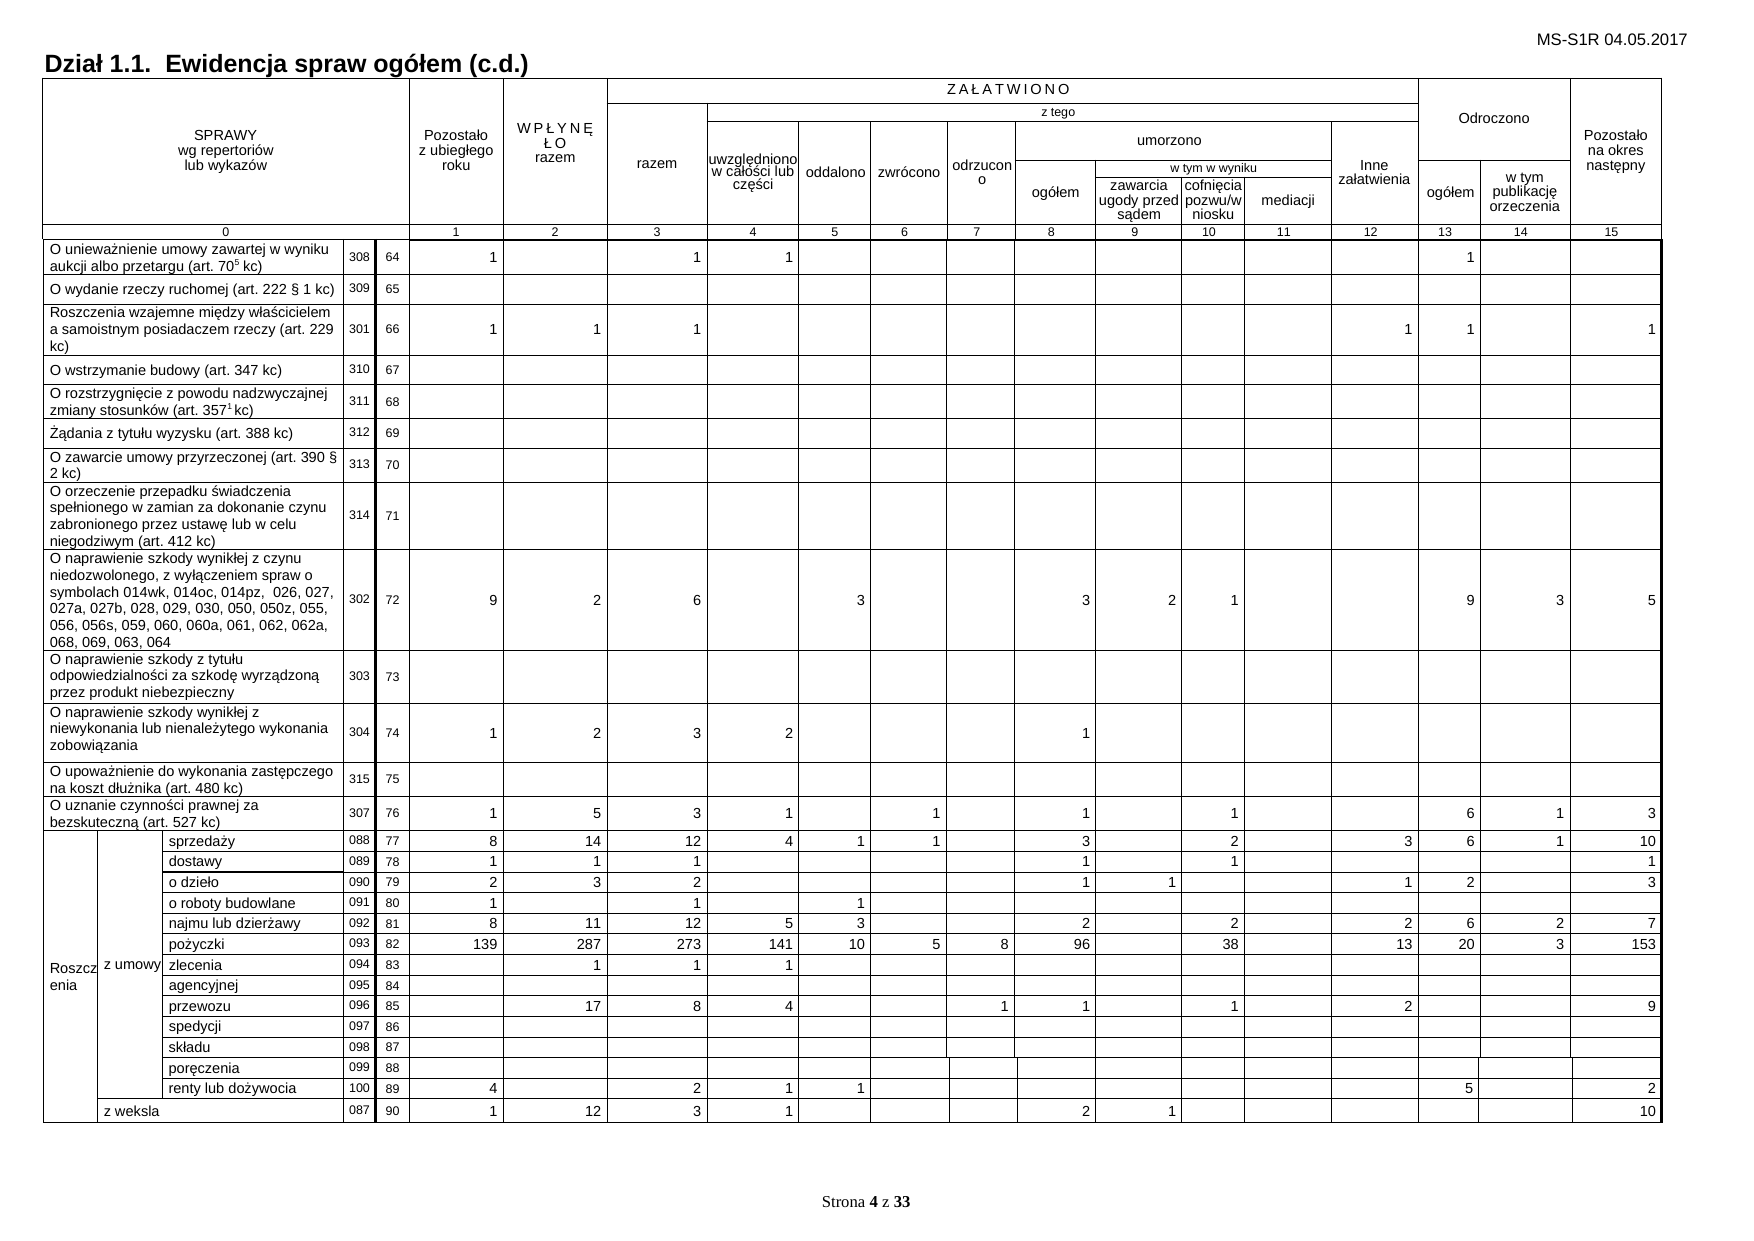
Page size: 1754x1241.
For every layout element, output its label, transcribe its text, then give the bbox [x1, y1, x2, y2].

table_cell [1571, 241, 1660, 274]
table_cell 1 [708, 955, 798, 974]
table_cell 0 [43, 225, 409, 239]
table_cell [504, 1038, 607, 1057]
table_cell [947, 797, 1014, 830]
table_cell [799, 651, 870, 703]
table_cell 1 [410, 225, 503, 239]
table_cell 1 [1015, 996, 1095, 1016]
table_cell [871, 996, 946, 1016]
table_cell [1419, 893, 1480, 913]
table_cell 5 [1571, 550, 1660, 650]
table_cell [871, 305, 946, 354]
table_cell [410, 483, 503, 549]
table_cell 83 [377, 955, 409, 974]
table_cell [1481, 873, 1570, 892]
table_cell 9 [1419, 550, 1480, 650]
table_cell 2 [1182, 914, 1244, 933]
table_cell [608, 651, 707, 703]
table_cell 15 [1571, 225, 1661, 239]
table_cell o dzieło [163, 873, 343, 892]
table_cell 301 [344, 305, 374, 354]
table_cell 9 [1571, 996, 1660, 1016]
table_cell [1182, 873, 1244, 892]
table_cell 96 [1015, 934, 1095, 954]
table_cell [1419, 1038, 1480, 1057]
table_cell [708, 305, 798, 354]
table_cell [1096, 934, 1181, 954]
table_cell [1332, 976, 1418, 995]
table_cell [608, 419, 707, 448]
table_cell 1 [708, 797, 798, 830]
table_cell [1245, 1099, 1331, 1122]
table_cell [1571, 1017, 1660, 1036]
table_cell mediacji [1245, 178, 1331, 224]
table_cell [1245, 305, 1331, 354]
table_cell 311 [344, 385, 374, 418]
table_cell 1 [1182, 852, 1244, 871]
table_cell [1096, 1058, 1181, 1078]
table_cell [1096, 831, 1181, 851]
table_cell 2 [504, 550, 607, 650]
table_header ZAŁATWIONO [608, 79, 1418, 102]
table_cell 3 [504, 873, 607, 892]
table_cell [1332, 385, 1418, 418]
table_cell [410, 449, 503, 482]
table_cell 12 [608, 831, 707, 851]
table_cell [1015, 385, 1095, 418]
table_cell 3 [608, 225, 707, 239]
table_cell [1479, 1058, 1572, 1078]
table_cell 1 [410, 893, 503, 913]
table_cell [1481, 241, 1570, 274]
table_cell [1479, 1079, 1572, 1098]
table_cell 1 [1481, 831, 1570, 851]
table_cell [1245, 704, 1331, 762]
table_cell 68 [377, 385, 409, 418]
table_cell 2 [1015, 914, 1095, 933]
table_cell 096 [344, 996, 374, 1016]
table_cell [1245, 419, 1331, 448]
table_cell [1096, 893, 1181, 913]
table_cell 153 [1571, 934, 1660, 954]
table_cell 2 [1182, 831, 1244, 851]
table_cell [1096, 651, 1181, 703]
table_cell 3 [608, 1099, 707, 1122]
table_cell 2 3 4 [504, 225, 607, 239]
table_header Pozostało na okres następny [1571, 79, 1661, 224]
table_cell 287 [504, 934, 607, 954]
table_cell 11 [1245, 225, 1331, 239]
table_cell [1096, 955, 1181, 974]
table_cell [871, 1058, 949, 1078]
table_cell [1015, 976, 1095, 995]
table_cell [1182, 704, 1244, 762]
table_cell 73 [377, 651, 409, 703]
table_cell 1 [799, 1079, 870, 1098]
table_cell [871, 550, 946, 650]
table_cell [799, 996, 870, 1016]
table_cell składu [163, 1038, 343, 1057]
table_cell [1015, 763, 1095, 796]
table_cell [708, 483, 798, 549]
table_cell [947, 305, 1014, 354]
table_cell [871, 852, 946, 871]
table_cell [410, 1038, 503, 1057]
table_cell [1419, 852, 1480, 871]
table_cell 7 [948, 225, 1015, 239]
table_cell 2 [1018, 1099, 1095, 1122]
table_cell 78 [377, 852, 409, 871]
table_cell [1479, 1099, 1572, 1122]
table_cell 4 [708, 996, 798, 1016]
table_cell [1419, 704, 1480, 762]
table_cell [708, 275, 798, 304]
table_cell z umowy [98, 831, 162, 1098]
table_cell [947, 449, 1014, 482]
table_cell 76 [377, 797, 409, 830]
table_cell [799, 1017, 870, 1036]
table_cell 2 [504, 704, 607, 762]
table_cell 69 [377, 419, 409, 448]
table_cell [708, 651, 798, 703]
table_cell 1 [504, 955, 607, 974]
table_cell [1096, 704, 1181, 762]
table_cell [708, 852, 798, 871]
table_cell 095 [344, 976, 374, 995]
table_cell pożyczki [163, 934, 343, 954]
table_cell [410, 976, 503, 995]
table_cell [1245, 955, 1331, 974]
table_cell 7 [1571, 914, 1660, 933]
table_cell 3 [1015, 831, 1095, 851]
table_cell 80 [377, 893, 409, 913]
table_cell [1332, 1038, 1418, 1057]
table_cell 1 [947, 996, 1014, 1016]
table_cell 2 [1332, 996, 1418, 1016]
table_cell O naprawienie szkody z tytułu odpowiedzialności za szkodę wyrządzoną przez produkt niebezpieczny [44, 651, 343, 703]
table_cell [504, 356, 607, 384]
table_cell 313 [344, 449, 374, 482]
table_cell [947, 852, 1014, 871]
table_cell [1096, 996, 1181, 1016]
table_cell [410, 763, 503, 796]
table_cell [1245, 934, 1331, 954]
table_cell [504, 449, 607, 482]
table_cell 4 [708, 831, 798, 851]
table_cell [871, 1038, 946, 1057]
table_cell [1571, 356, 1660, 384]
table_cell 1 [1015, 873, 1095, 892]
table_cell [1332, 1058, 1418, 1078]
table_cell [1096, 1017, 1181, 1036]
table_cell [608, 1017, 707, 1036]
table_cell O upoważnienie do wykonania zastępczego na koszt dłużnika (art. 480 kc) [44, 763, 343, 796]
table_cell 70 [377, 449, 409, 482]
table_cell [1015, 275, 1095, 304]
table_cell 67 [377, 356, 409, 384]
table_cell [1018, 1079, 1095, 1098]
table_cell 1 [1182, 797, 1244, 830]
table_cell 098 [344, 1038, 374, 1057]
table_cell [1332, 1079, 1418, 1098]
table_cell agencyjnej [163, 976, 343, 995]
table_cell 2 [1332, 914, 1418, 933]
table_cell 302 [344, 550, 374, 650]
table_cell 12 [504, 1099, 607, 1122]
table_cell [708, 1038, 798, 1057]
table_cell [1481, 483, 1570, 549]
table_cell 89 [377, 1079, 409, 1098]
table_cell 1 [1332, 305, 1418, 354]
table_cell [1182, 893, 1244, 913]
table_cell 10 [799, 934, 870, 954]
table_cell [1015, 449, 1095, 482]
table_cell [947, 893, 1014, 913]
table_cell 1 [1182, 996, 1244, 1016]
table_cell [947, 763, 1014, 796]
table_cell 304 [344, 704, 374, 762]
table_cell umorzono [1016, 122, 1331, 159]
table_cell [1419, 763, 1480, 796]
table_cell [1332, 955, 1418, 974]
table_cell [1481, 955, 1570, 974]
table_cell [799, 419, 870, 448]
table_cell [1332, 550, 1418, 650]
table_cell 1 [708, 241, 798, 274]
table_cell [1018, 1058, 1095, 1078]
table_cell O naprawienie szkody wynikłej z czynu niedozwolonego, z wyłączeniem spraw o symbolach 014wk, 014oc, 014pz, 026, 027, 027a, 027b, 028, 029, 030, 050, 050z, 055, 056, 056s, 059, 060, 060a, 061, 062, 062a, 068, 069, 063, 064 [44, 550, 343, 650]
table_cell 099 [344, 1058, 374, 1078]
table_cell 1 [871, 797, 946, 830]
table_cell [410, 385, 503, 418]
table_cell 10 [1573, 1099, 1660, 1122]
table_cell [410, 651, 503, 703]
table_cell [1015, 955, 1095, 974]
table_cell [1245, 356, 1331, 384]
table_cell 3 [799, 914, 870, 933]
table_cell 4 [708, 225, 798, 239]
table_cell 77 [377, 831, 409, 851]
table_cell 2 [1419, 873, 1480, 892]
table_cell [608, 976, 707, 995]
table_cell [1481, 651, 1570, 703]
table_cell 2 [1481, 914, 1570, 933]
table_cell [504, 763, 607, 796]
table_cell [1419, 483, 1480, 549]
table_cell 5 [1419, 1079, 1478, 1098]
table_cell [1481, 976, 1570, 995]
table_cell [1481, 852, 1570, 871]
table_cell [947, 1017, 1014, 1036]
table_cell 1 [871, 831, 946, 851]
table_cell [708, 550, 798, 650]
table_cell 75 [377, 763, 409, 796]
table_cell [871, 449, 946, 482]
table_cell 314 [344, 483, 374, 549]
table_cell [1481, 893, 1570, 913]
table_cell [1573, 1058, 1660, 1078]
table_cell 84 [377, 976, 409, 995]
table_cell 273 [608, 934, 707, 954]
table_cell [1245, 996, 1331, 1016]
table_cell 2 [1096, 550, 1181, 650]
table_cell 1 [504, 305, 607, 354]
table_cell [1245, 976, 1331, 995]
table_cell [1481, 305, 1570, 354]
table_cell 10 [1182, 225, 1244, 239]
table_cell [799, 1038, 870, 1057]
table_cell [947, 241, 1014, 274]
table_cell [871, 955, 946, 974]
table_cell 90 [377, 1099, 409, 1122]
table_cell [871, 241, 946, 274]
table_cell [608, 763, 707, 796]
table_cell 3 [799, 550, 870, 650]
table_cell [1245, 1058, 1331, 1078]
table_cell w tym publikację orzeczenia [1481, 161, 1570, 224]
table_cell 85 [377, 996, 409, 1016]
table_cell 1 [1182, 550, 1244, 650]
table_cell [1481, 1017, 1570, 1036]
table_cell [1245, 1079, 1331, 1098]
table_cell [1332, 704, 1418, 762]
table_cell O naprawienie szkody wynikłej z niewykonania lub nienależytego wykonania zobowiązania [44, 704, 343, 762]
table_cell 1 [410, 852, 503, 871]
table_cell 9 [410, 550, 503, 650]
table_cell 1 [1571, 305, 1660, 354]
table_cell 11 [504, 914, 607, 933]
table_cell 1 [1571, 852, 1660, 871]
table_cell 1 [1015, 797, 1095, 830]
table_cell [871, 914, 946, 933]
table_cell 312 [344, 419, 374, 448]
table_cell [1571, 275, 1660, 304]
table_cell [1571, 1038, 1660, 1057]
table_cell [1182, 1038, 1244, 1057]
table_cell zawarcia ugody przed sądem [1096, 178, 1181, 224]
table_cell [1481, 704, 1570, 762]
table_cell 1 [1015, 852, 1095, 871]
table_cell [1182, 1099, 1244, 1122]
table_cell 1 [410, 241, 503, 274]
table_cell [608, 385, 707, 418]
table_cell 1 [1015, 704, 1095, 762]
table_cell 87 [377, 1038, 409, 1057]
table_cell [950, 1079, 1017, 1098]
table_cell [708, 893, 798, 913]
table_cell [947, 275, 1014, 304]
table_cell [799, 356, 870, 384]
table_cell 8 [410, 914, 503, 933]
table_cell [1096, 305, 1181, 354]
table_cell [1096, 241, 1181, 274]
table_cell [1096, 1038, 1181, 1057]
table_cell [1182, 241, 1244, 274]
table_cell 1 [410, 797, 503, 830]
table_cell [1245, 1038, 1331, 1057]
table_cell [1419, 385, 1480, 418]
table_cell [1182, 763, 1244, 796]
table_cell [708, 873, 798, 892]
table_cell [708, 419, 798, 448]
table_cell [1182, 419, 1244, 448]
table_cell 13 [1419, 225, 1480, 239]
table_cell [947, 955, 1014, 974]
table_cell 1 [608, 852, 707, 871]
table_cell [1332, 1099, 1418, 1122]
table_header SPRAWY wg repertoriów lub wykazów [43, 79, 409, 224]
table_cell [947, 976, 1014, 995]
table_cell [799, 797, 870, 830]
table_cell 097 [344, 1017, 374, 1036]
table_cell [871, 356, 946, 384]
table_cell [1096, 763, 1181, 796]
table_cell razem [608, 104, 707, 224]
table_cell [799, 483, 870, 549]
table_cell dostawy [163, 852, 343, 871]
table_cell [947, 831, 1014, 851]
table_cell [410, 419, 503, 448]
table_cell zwrócono [871, 122, 947, 224]
table_cell 12 [608, 914, 707, 933]
table_cell 1 [1096, 873, 1181, 892]
table_cell [947, 550, 1014, 650]
table_cell [1245, 873, 1331, 892]
table_cell [1015, 893, 1095, 913]
table_cell 1 [608, 893, 707, 913]
table_cell oddalono [799, 122, 870, 224]
table_cell [1571, 449, 1660, 482]
table_cell [1182, 1017, 1244, 1036]
table_cell [504, 419, 607, 448]
table_cell 79 [377, 873, 409, 892]
table_cell [1182, 305, 1244, 354]
table_cell [608, 275, 707, 304]
table_cell 1 [410, 305, 503, 354]
table_cell 6 [608, 550, 707, 650]
table_cell O unieważnienie umowy zawartej w wyniku aukcji albo przetargu (art. 705 kc) [44, 240, 343, 274]
table_cell [1419, 1099, 1478, 1122]
table_cell [799, 955, 870, 974]
table_cell [1332, 419, 1418, 448]
table_cell 092 [344, 914, 374, 933]
table_cell [871, 1079, 949, 1098]
table_cell [799, 1058, 870, 1078]
table_cell [1419, 1017, 1480, 1036]
table_cell [1571, 651, 1660, 703]
table_cell 5 [708, 914, 798, 933]
table_cell najmu lub dzierżawy [163, 914, 343, 933]
table_header WPŁYNĘŁO razem [504, 79, 607, 224]
table_cell 5 [799, 225, 870, 239]
table_cell O rozstrzygnięcie z powodu nadzwyczajnej zmiany stosunków (art. 3571 kc) [44, 385, 343, 418]
table_cell 1 [1419, 305, 1480, 354]
table_cell w tym w wyniku [1096, 161, 1331, 177]
table_cell [410, 955, 503, 974]
table_cell [1096, 275, 1181, 304]
table_cell [1481, 275, 1570, 304]
table_cell 5 [504, 797, 607, 830]
table_cell 088 [344, 831, 374, 851]
table_cell 1 [799, 893, 870, 913]
table_cell Inne załatwienia [1332, 122, 1418, 224]
table_cell [1481, 1038, 1570, 1057]
table_cell [799, 241, 870, 274]
table_cell 17 [504, 996, 607, 1016]
table_cell [947, 914, 1014, 933]
table_cell [708, 976, 798, 995]
table_cell 1 [1332, 873, 1418, 892]
table_cell 3 [1571, 797, 1660, 830]
table_cell [1245, 831, 1331, 851]
table_cell [1419, 419, 1480, 448]
table_cell 3 [1481, 550, 1570, 650]
table_cell 20 [1419, 934, 1480, 954]
table_cell Żądania z tytułu wyzysku (art. 388 kc) [44, 419, 343, 448]
table_cell [871, 893, 946, 913]
table_cell O wstrzymanie budowy (art. 347 kc) [44, 356, 343, 384]
table_cell [1245, 385, 1331, 418]
table_cell 5 [871, 934, 946, 954]
text Dział 1.1. Ewidencja spraw ogółem (c.d.) [44, 49, 1687, 77]
table_cell 1 [708, 1099, 798, 1122]
table_cell [608, 1058, 707, 1078]
table_cell [871, 873, 946, 892]
table_cell 14 [1481, 225, 1570, 239]
table_cell [947, 419, 1014, 448]
table_cell [1332, 356, 1418, 384]
table_cell 2 [410, 873, 503, 892]
table_cell o roboty budowlane [163, 893, 343, 913]
table_cell [1245, 275, 1331, 304]
table_cell [1332, 651, 1418, 703]
table_cell [871, 419, 946, 448]
table_cell [1096, 483, 1181, 549]
table_cell 1 [1419, 241, 1480, 274]
table_cell sprzedaży [163, 831, 343, 851]
table_cell [708, 356, 798, 384]
table_cell 090 [344, 873, 374, 892]
table_cell [1182, 275, 1244, 304]
table_cell [871, 763, 946, 796]
table_cell [799, 385, 870, 418]
table_cell [1571, 976, 1660, 995]
table_cell 8 [608, 996, 707, 1016]
table_cell [1245, 893, 1331, 913]
table_cell 3 [1015, 550, 1095, 650]
table_cell 308 [344, 240, 374, 274]
table_cell [871, 385, 946, 418]
table_cell 6 [1419, 797, 1480, 830]
table_cell [410, 1017, 503, 1036]
table_cell 8 [1016, 225, 1095, 239]
table_cell 38 [1182, 934, 1244, 954]
table_cell [1419, 1058, 1478, 1078]
table_cell [1571, 763, 1660, 796]
table_cell [1332, 483, 1418, 549]
table_cell [871, 704, 946, 762]
table_cell [1245, 1017, 1331, 1036]
table_cell 8 [947, 934, 1014, 954]
table_cell 81 [377, 914, 409, 933]
table_cell 1 [1096, 1099, 1181, 1122]
table_cell 4 [410, 1079, 503, 1098]
table_cell [1332, 797, 1418, 830]
table_cell 2 [608, 1079, 707, 1098]
table_cell 1 [799, 831, 870, 851]
table_cell ogółem [1419, 161, 1480, 224]
table_cell 091 [344, 893, 374, 913]
table_cell [608, 356, 707, 384]
table_cell [947, 651, 1014, 703]
table_cell [1332, 449, 1418, 482]
table_cell [504, 651, 607, 703]
table_cell [410, 275, 503, 304]
table_cell 2 [708, 704, 798, 762]
table_cell [1245, 914, 1331, 933]
table_cell [871, 1017, 946, 1036]
table_cell [504, 241, 607, 274]
table_cell [799, 449, 870, 482]
table_cell 10 [1571, 831, 1660, 851]
table_cell O zawarcie umowy przyrzeczonej (art. 390 § 2 kc) [44, 449, 343, 482]
table_cell [1096, 385, 1181, 418]
table_cell [799, 275, 870, 304]
table_cell odrzucono [948, 122, 1015, 224]
table_cell [871, 651, 946, 703]
table_cell [1096, 976, 1181, 995]
table_cell [1015, 356, 1095, 384]
table_cell [1332, 852, 1418, 871]
table_cell [1419, 275, 1480, 304]
table_cell [1245, 763, 1331, 796]
table_cell ogółem [1016, 161, 1095, 224]
table_cell [1481, 356, 1570, 384]
table_cell Roszczenia [44, 831, 97, 1122]
table_cell [1245, 449, 1331, 482]
table_cell [1332, 893, 1418, 913]
table_cell [1096, 1079, 1181, 1098]
table_cell [1245, 797, 1331, 830]
table_cell [1015, 305, 1095, 354]
table_cell 315 [344, 763, 374, 796]
table_cell [1096, 356, 1181, 384]
table_cell [1332, 275, 1418, 304]
table_cell [799, 704, 870, 762]
table_cell [799, 873, 870, 892]
table_cell [608, 449, 707, 482]
table_cell [950, 1099, 1017, 1122]
table_cell [608, 1038, 707, 1057]
table_cell [871, 483, 946, 549]
table_cell 1 [1481, 797, 1570, 830]
table_cell [950, 1058, 1017, 1078]
table_cell [708, 385, 798, 418]
table_cell 2 [608, 873, 707, 892]
table_cell [799, 1099, 870, 1122]
table_cell [1182, 385, 1244, 418]
table_cell poręczenia [163, 1058, 343, 1078]
table_cell [1182, 1058, 1244, 1078]
table_cell 1 [608, 305, 707, 354]
table_header Pozostało z ubiegłego roku [410, 79, 503, 224]
table_cell [1182, 955, 1244, 974]
table_cell 14 [504, 831, 607, 851]
table_cell 1 [608, 955, 707, 974]
table_cell [947, 704, 1014, 762]
table_cell [1419, 976, 1480, 995]
table_cell [410, 356, 503, 384]
table_cell 100 [344, 1079, 374, 1098]
table_cell [1571, 955, 1660, 974]
table_cell [410, 996, 503, 1016]
table_cell [504, 483, 607, 549]
table_cell [708, 1058, 798, 1078]
table_cell [871, 275, 946, 304]
table_cell 309 [344, 275, 374, 304]
table_cell 6 [1419, 914, 1480, 933]
table_cell [1481, 385, 1570, 418]
table_cell 3 [1481, 934, 1570, 954]
table_cell 9 [1096, 225, 1181, 239]
table_cell [1571, 419, 1660, 448]
table_cell z tego [708, 104, 1418, 121]
table_cell [1332, 1017, 1418, 1036]
table_cell 139 [410, 934, 503, 954]
table_cell [708, 1017, 798, 1036]
table_header Odroczono [1419, 79, 1570, 159]
table_cell [1481, 996, 1570, 1016]
table_cell [504, 976, 607, 995]
table_cell [1182, 356, 1244, 384]
table_cell [1245, 550, 1331, 650]
table_cell [1015, 651, 1095, 703]
table_cell [1015, 483, 1095, 549]
table_cell 6 [871, 225, 947, 239]
table_cell [799, 976, 870, 995]
table_cell renty lub dożywocia [163, 1079, 343, 1098]
table_cell 1 [410, 1099, 503, 1122]
table_cell z weksla [98, 1099, 343, 1122]
table_cell [1571, 893, 1660, 913]
table_cell [871, 1099, 949, 1122]
table_cell 1 [410, 704, 503, 762]
table_cell 087 [344, 1099, 374, 1122]
table_cell [947, 873, 1014, 892]
table_cell Roszczenia wzajemne między właścicielem a samoistnym posiadaczem rzeczy (art. 229 kc) [44, 305, 343, 354]
table_cell [1096, 419, 1181, 448]
table_cell [1571, 483, 1660, 549]
table_cell [504, 1079, 607, 1098]
table_cell 8 [410, 831, 503, 851]
table_cell 6 [1419, 831, 1480, 851]
table_cell 88 [377, 1058, 409, 1078]
table_cell O uznanie czynności prawnej za bezskuteczną (art. 527 kc) [44, 797, 343, 830]
table_cell 2 [1573, 1079, 1660, 1098]
table_cell 3 [1571, 873, 1660, 892]
table_cell 089 [344, 852, 374, 871]
table_cell 303 [344, 651, 374, 703]
table_cell [504, 1017, 607, 1036]
table_cell [1571, 704, 1660, 762]
table_cell [1096, 449, 1181, 482]
table_cell [1245, 852, 1331, 871]
table_cell 141 [708, 934, 798, 954]
table_cell 86 [377, 1017, 409, 1036]
table_cell 094 [344, 955, 374, 974]
table_cell [1419, 356, 1480, 384]
table_cell [1419, 651, 1480, 703]
table_cell [947, 1038, 1014, 1057]
table_cell [1096, 797, 1181, 830]
table_cell [504, 275, 607, 304]
table_cell 12 [1332, 225, 1418, 239]
table_cell [799, 852, 870, 871]
table_cell 71 [377, 483, 409, 549]
table_cell [708, 763, 798, 796]
table_cell uwzględniono w całości lub części [708, 122, 798, 224]
table_cell [608, 483, 707, 549]
table_cell [1096, 914, 1181, 933]
table_cell [1096, 852, 1181, 871]
table_cell [1481, 419, 1570, 448]
table_cell zlecenia [163, 955, 343, 974]
table_cell [799, 763, 870, 796]
table_cell [1332, 763, 1418, 796]
table_cell [871, 976, 946, 995]
table_cell [1015, 1017, 1095, 1036]
table_cell [1015, 419, 1095, 448]
table_cell [708, 449, 798, 482]
table_cell spedycji [163, 1017, 343, 1036]
table_cell [1182, 483, 1244, 549]
table_cell [1245, 483, 1331, 549]
table_cell [1419, 449, 1480, 482]
table_cell [504, 1058, 607, 1078]
table_cell przewozu [163, 996, 343, 1016]
table_cell [504, 893, 607, 913]
table_cell [1182, 651, 1244, 703]
table_cell [1015, 241, 1095, 274]
table_cell 13 [1332, 934, 1418, 954]
table_cell [947, 356, 1014, 384]
table_cell 1 [708, 1079, 798, 1098]
table_cell [1419, 955, 1480, 974]
table_cell 66 [377, 305, 409, 354]
table_cell 64 [377, 240, 409, 274]
table_cell [1419, 996, 1480, 1016]
table_cell 65 [377, 275, 409, 304]
table_cell [1571, 385, 1660, 418]
table_cell [1182, 1079, 1244, 1098]
table_cell [947, 385, 1014, 418]
table_cell 1 [504, 852, 607, 871]
table_cell cofnięcia pozwu/wniosku [1182, 178, 1244, 224]
table_cell [1481, 763, 1570, 796]
table_cell [1245, 241, 1331, 274]
table_cell O orzeczenie przepadku świadczenia spełnionego w zamian za dokonanie czynu zabronionego przez ustawę lub w celu niegodziwym (art. 412 kc) [44, 483, 343, 549]
table_cell 3 [608, 704, 707, 762]
table_cell 3 [608, 797, 707, 830]
table_cell 310 [344, 356, 374, 384]
table_cell 72 [377, 550, 409, 650]
table_cell [410, 1058, 503, 1078]
table_cell [1182, 976, 1244, 995]
table_cell 82 [377, 934, 409, 954]
table_cell [947, 483, 1014, 549]
table_cell 3 [1332, 831, 1418, 851]
table_cell [1332, 241, 1418, 274]
table_cell 1 [608, 241, 707, 274]
table_cell 093 [344, 934, 374, 954]
table_cell [1245, 651, 1331, 703]
table_cell 307 [344, 797, 374, 830]
table_cell [1481, 449, 1570, 482]
table_cell [504, 385, 607, 418]
table_cell O wydanie rzeczy ruchomej (art. 222 § 1 kc) [44, 275, 343, 304]
table_cell 74 [377, 704, 409, 762]
table_cell [1182, 449, 1244, 482]
table_cell [1015, 1038, 1095, 1057]
table_cell [799, 305, 870, 354]
